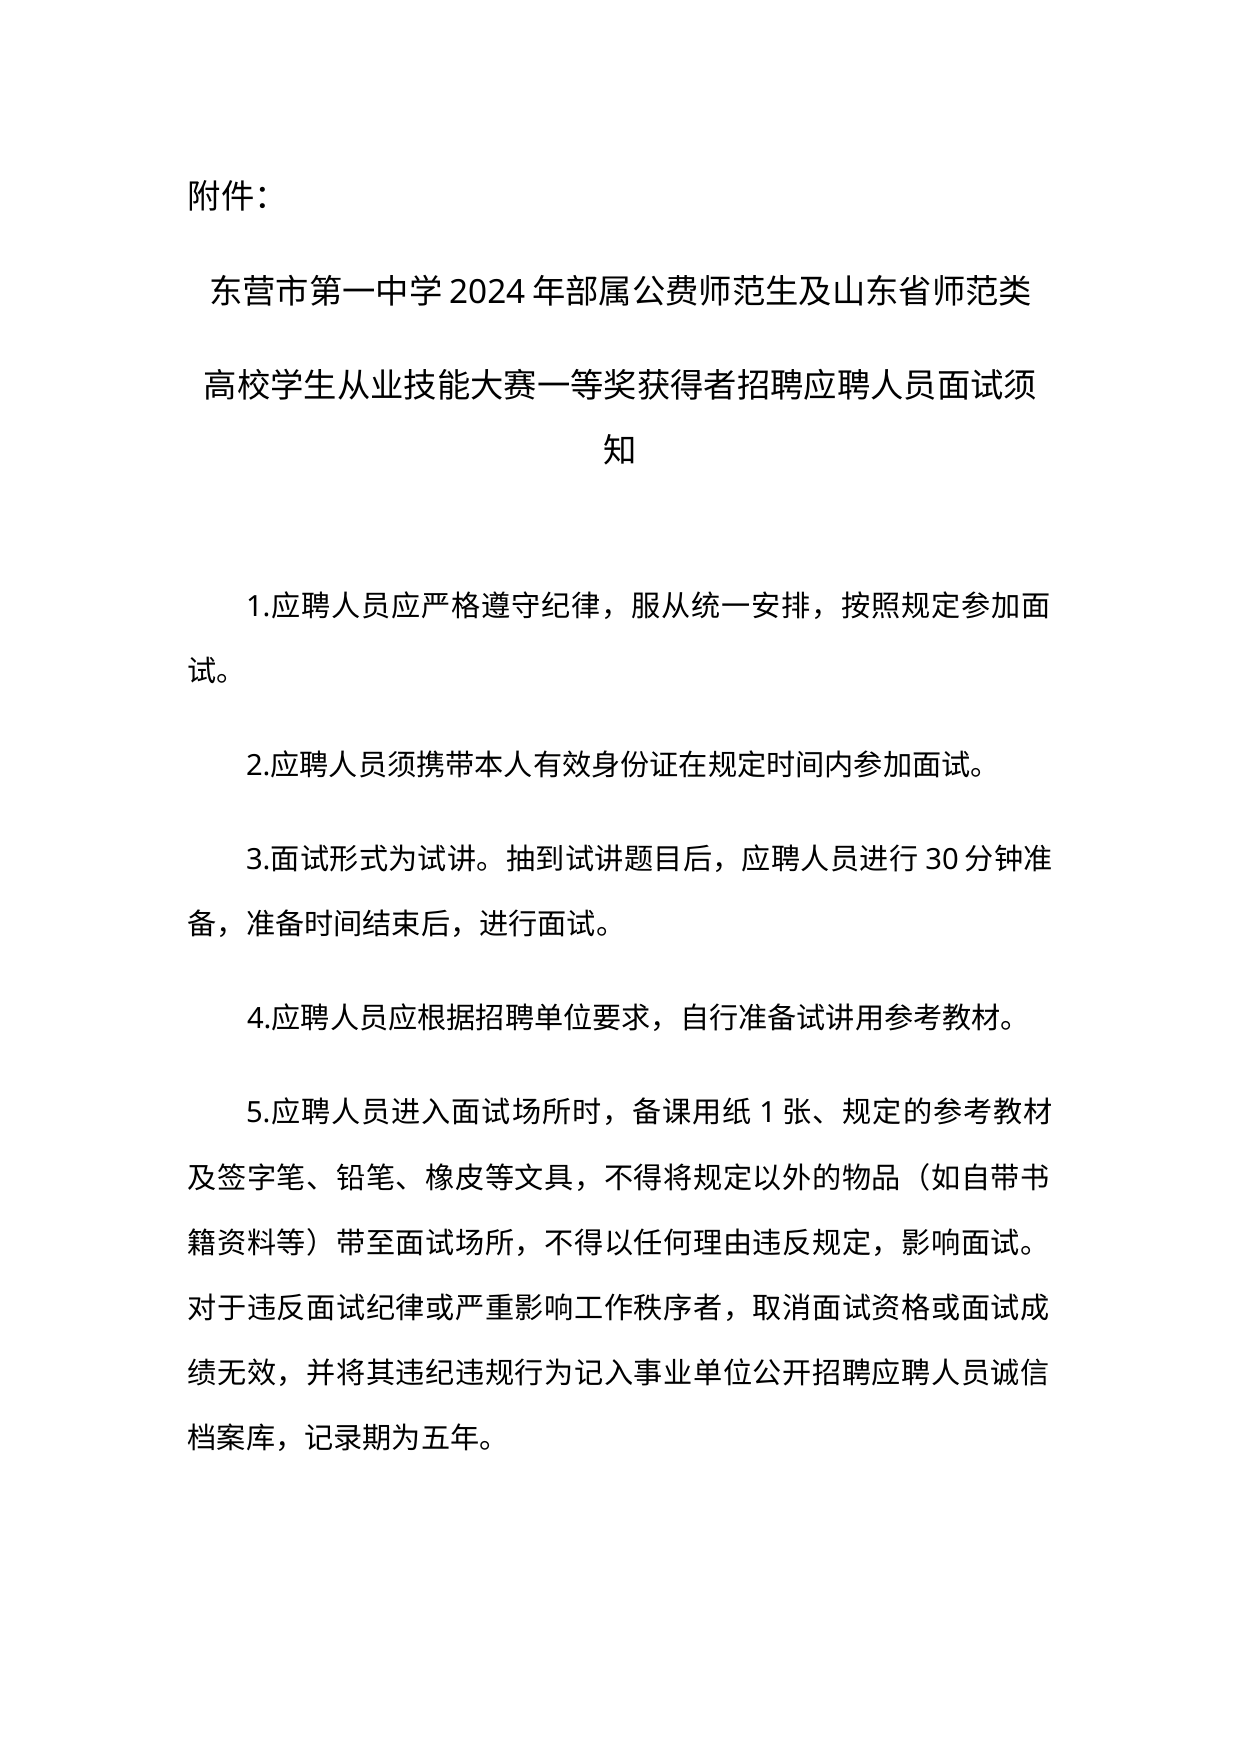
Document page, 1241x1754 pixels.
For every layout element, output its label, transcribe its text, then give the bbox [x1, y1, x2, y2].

text 3.面试形式为试讲。抽到试讲题目后，应聘人员进行30分钟准备，准备时间结束后，进行面试。 [187, 824, 1053, 954]
text 东营市第一中学2024年部属公费师范生及山东省师范类 [188, 256, 1053, 321]
text 5.应聘人员进入面试场所时，备课用纸1张、规定的参考教材及签字笔、铅笔、橡皮等文具，不得将规定以外的物品（如自带书籍资料等）带至面试场所，不得以任何理由违反规定，影响面试。对于违反面试纪律或严重影响工作秩序者，取消面试资格或面试成绩无效，并将其违纪违规行为记入事业单位公开招聘应聘人员诚信档案库，记录期为五年。 [187, 1078, 1053, 1468]
text 1.应聘人员应严格遵守纪律，服从统一安排，按照规定参加面试。 [187, 571, 1053, 701]
text 附件： [187, 162, 1053, 227]
text 高校学生从业技能大赛一等奖获得者招聘应聘人员面试须知 [187, 350, 1053, 480]
text 2.应聘人员须携带本人有效身份证在规定时间内参加面试。 [187, 730, 1053, 795]
text 4.应聘人员应根据招聘单位要求，自行准备试讲用参考教材。 [187, 984, 1053, 1049]
